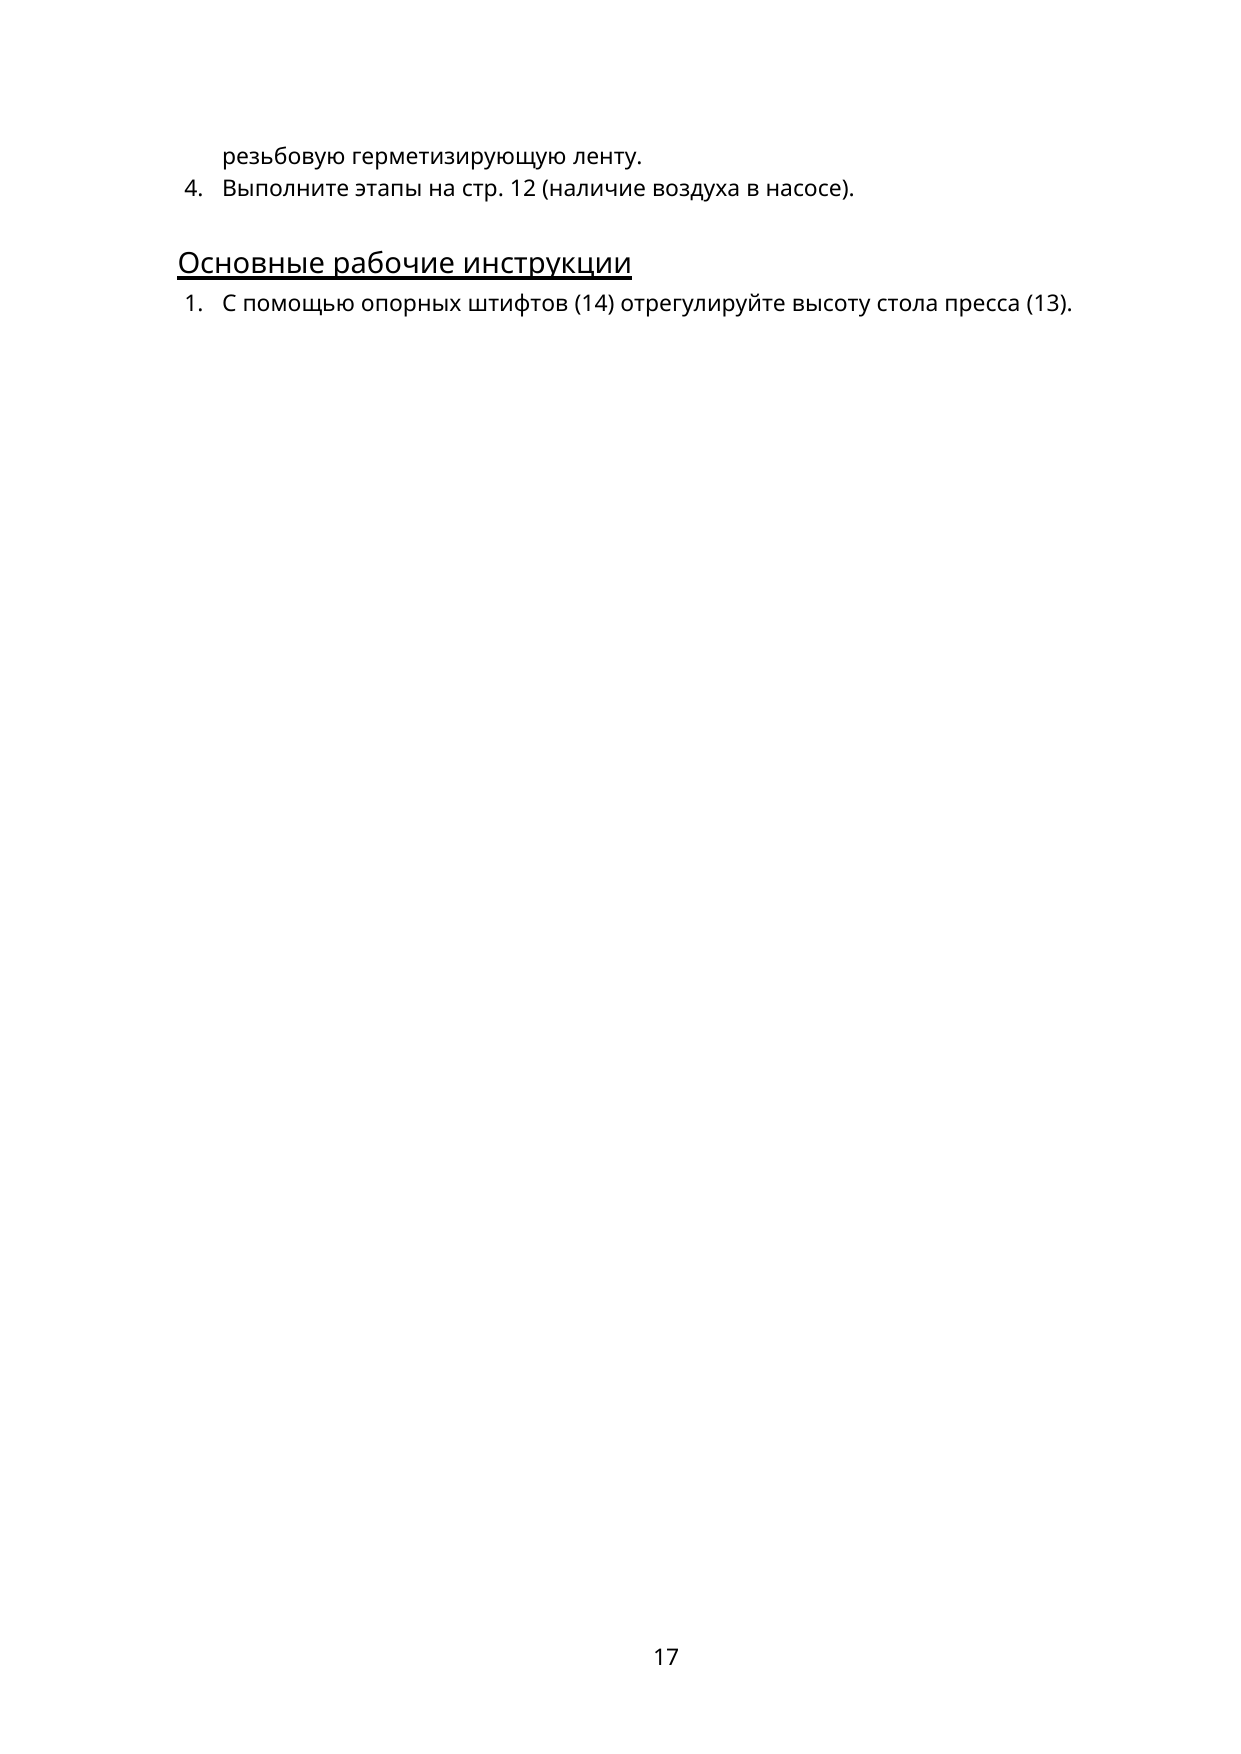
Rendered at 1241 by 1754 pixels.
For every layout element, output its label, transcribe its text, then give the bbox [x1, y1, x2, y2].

list Выполните этапы на стр. 12 (наличие воздуха в насосе). [184, 176, 1180, 202]
list С помощью опорных штифтов (14) отрегулируйте высоту стола пресса (13). [184, 287, 1180, 318]
subtitle Основные рабочие инструкции [177, 242, 1180, 282]
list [184, 139, 1123, 171]
